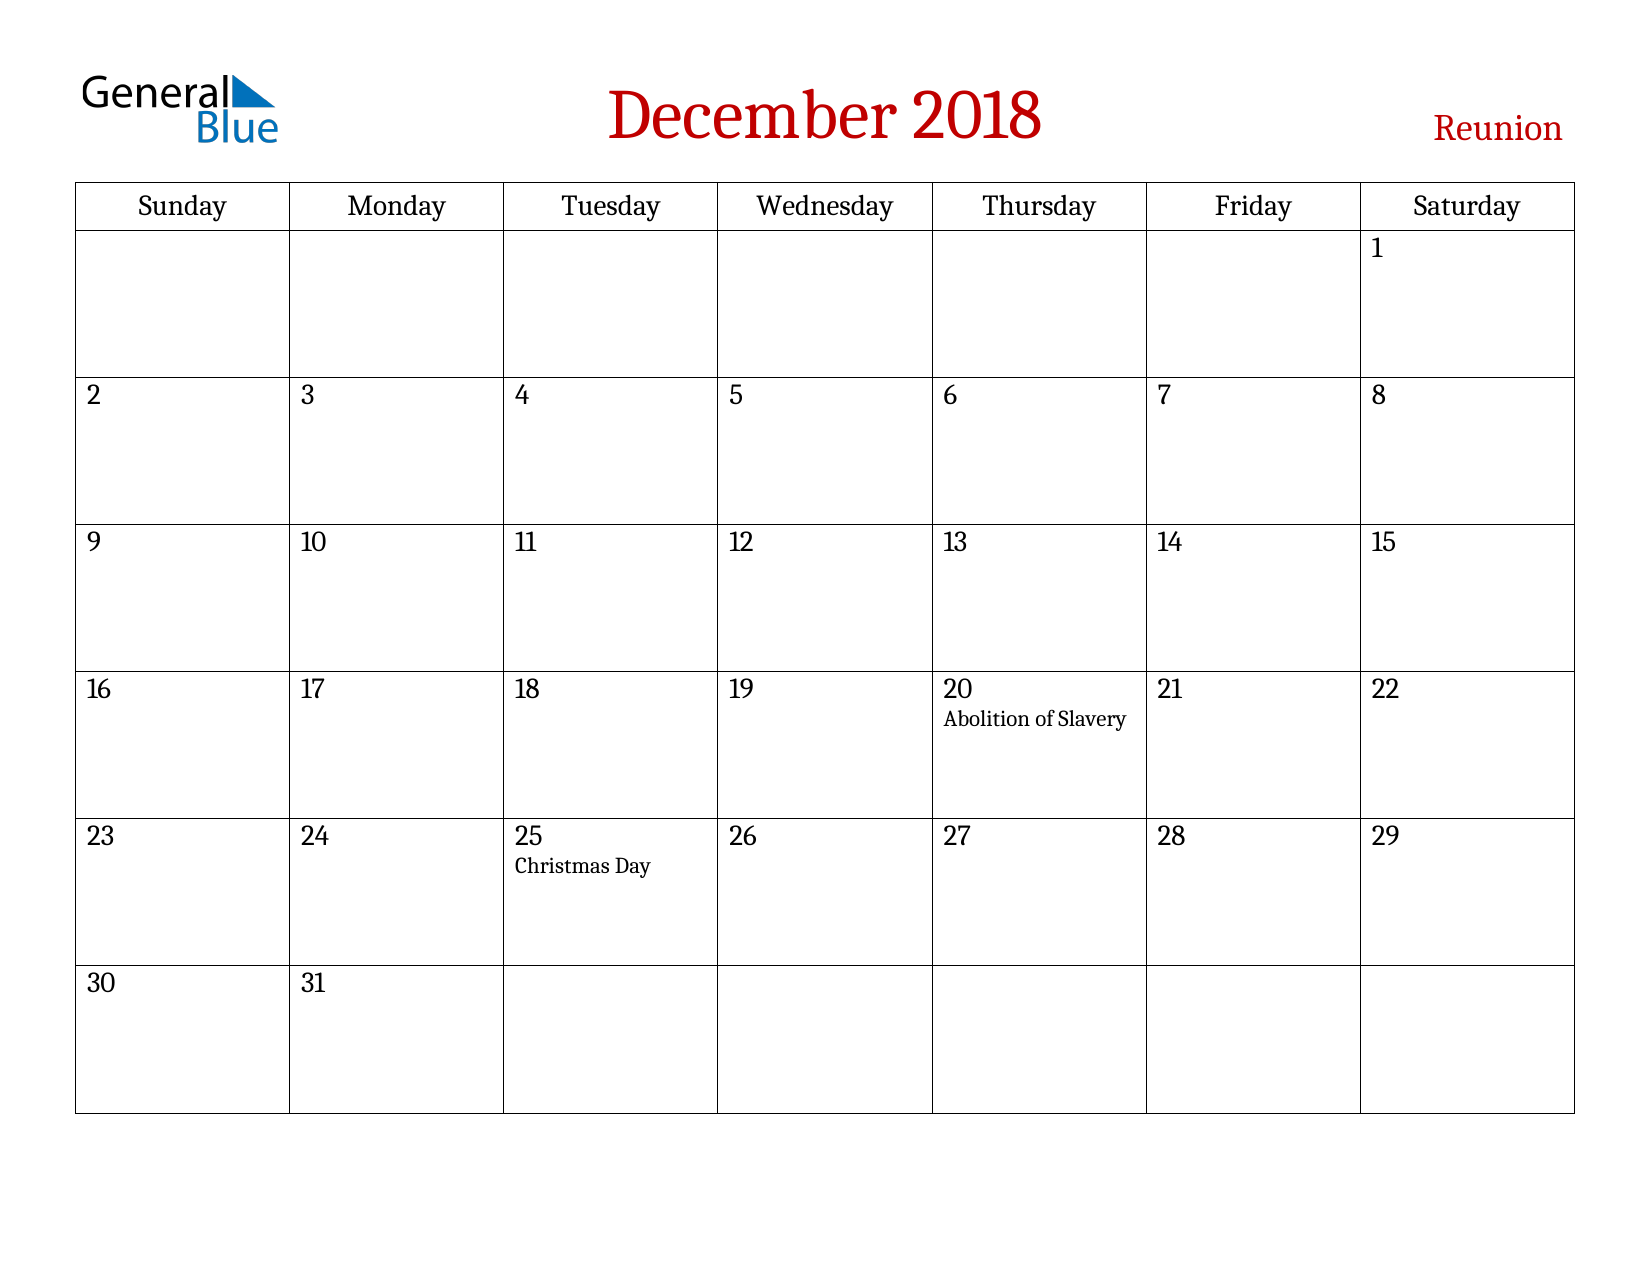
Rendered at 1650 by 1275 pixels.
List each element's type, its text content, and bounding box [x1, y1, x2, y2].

table_cell [290, 231, 503, 264]
table_cell 22 [1361, 672, 1574, 706]
table_cell Wednesday [718, 183, 932, 230]
table_cell [290, 559, 503, 671]
table_cell [76, 706, 289, 818]
table_cell [290, 265, 503, 377]
table_cell [76, 265, 289, 377]
table_cell [1147, 706, 1360, 818]
table_cell 18 [504, 672, 717, 706]
table_cell [1147, 412, 1360, 524]
table_header December 2018 [504, 75, 1146, 182]
table_cell 30 [76, 966, 289, 1000]
table_cell [1361, 706, 1574, 818]
table_cell 28 [1147, 819, 1360, 853]
table_cell Sunday [76, 183, 289, 230]
table_cell [1361, 966, 1574, 1000]
table_cell [504, 559, 717, 671]
table_cell [504, 1000, 717, 1112]
table_cell Abolition of Slavery [933, 706, 1146, 818]
table_cell [1147, 231, 1360, 264]
table_header Reunion [1146, 75, 1574, 182]
table_cell 23 [76, 819, 289, 853]
table_cell 24 [290, 819, 503, 853]
table_cell 1 [1361, 231, 1574, 264]
table_cell Tuesday [504, 183, 717, 230]
table_cell [504, 265, 717, 377]
table_cell Friday [1147, 183, 1360, 230]
table_cell 13 [933, 525, 1146, 559]
table_cell Thursday [933, 183, 1146, 230]
table_cell [1361, 853, 1574, 965]
table_cell [718, 231, 932, 264]
table_cell 20 [933, 672, 1146, 706]
table_cell [933, 966, 1146, 1000]
table_cell 3 [290, 378, 503, 412]
table_cell [933, 265, 1146, 377]
table_cell 4 [504, 378, 717, 412]
table_cell [1147, 559, 1360, 671]
table_cell [1361, 412, 1574, 524]
table_cell [504, 412, 717, 524]
table_cell Monday [290, 183, 503, 230]
table_cell [76, 559, 289, 671]
table_cell [290, 706, 503, 818]
table_cell 2 [76, 378, 289, 412]
table_cell [933, 412, 1146, 524]
table_cell 11 [504, 525, 717, 559]
table_cell [290, 853, 503, 965]
table_cell [290, 412, 503, 524]
table_cell [933, 853, 1146, 965]
table_cell [76, 853, 289, 965]
table_cell 27 [933, 819, 1146, 853]
table_cell [718, 1000, 932, 1112]
table_cell 12 [718, 525, 932, 559]
table_cell [1147, 1000, 1360, 1112]
table_cell [290, 1000, 503, 1112]
table_cell 14 [1147, 525, 1360, 559]
table_cell [504, 231, 717, 264]
table_cell 29 [1361, 819, 1574, 853]
table_cell [76, 231, 289, 264]
picture [82, 75, 278, 143]
table_cell [1361, 265, 1574, 377]
table_cell [933, 559, 1146, 671]
table_cell [718, 706, 932, 818]
table_cell [718, 966, 932, 1000]
table_cell [718, 412, 932, 524]
table_header [76, 75, 503, 182]
table_cell 25 [504, 819, 717, 853]
table_cell 6 [933, 378, 1146, 412]
table_cell 5 [718, 378, 932, 412]
table_cell 26 [718, 819, 932, 853]
table_cell 7 [1147, 378, 1360, 412]
table_cell Saturday [1361, 183, 1574, 230]
table_cell [718, 265, 932, 377]
table_cell [1361, 1000, 1574, 1112]
table_cell 15 [1361, 525, 1574, 559]
table_cell 8 [1361, 378, 1574, 412]
table_cell [76, 1000, 289, 1112]
table_cell [1361, 559, 1574, 671]
table_cell 10 [290, 525, 503, 559]
table_cell [718, 853, 932, 965]
table_cell [504, 706, 717, 818]
table_cell [1147, 966, 1360, 1000]
table_cell [504, 966, 717, 1000]
table_cell 31 [290, 966, 503, 1000]
table_cell 21 [1147, 672, 1360, 706]
table_cell [1147, 265, 1360, 377]
table_cell Christmas Day [504, 853, 717, 965]
table_cell 17 [290, 672, 503, 706]
table_cell [933, 231, 1146, 264]
table_cell 9 [76, 525, 289, 559]
table_cell [933, 1000, 1146, 1112]
table_cell 19 [718, 672, 932, 706]
table_cell [1147, 853, 1360, 965]
table_cell 16 [76, 672, 289, 706]
table_cell [718, 559, 932, 671]
table_cell [76, 412, 289, 524]
